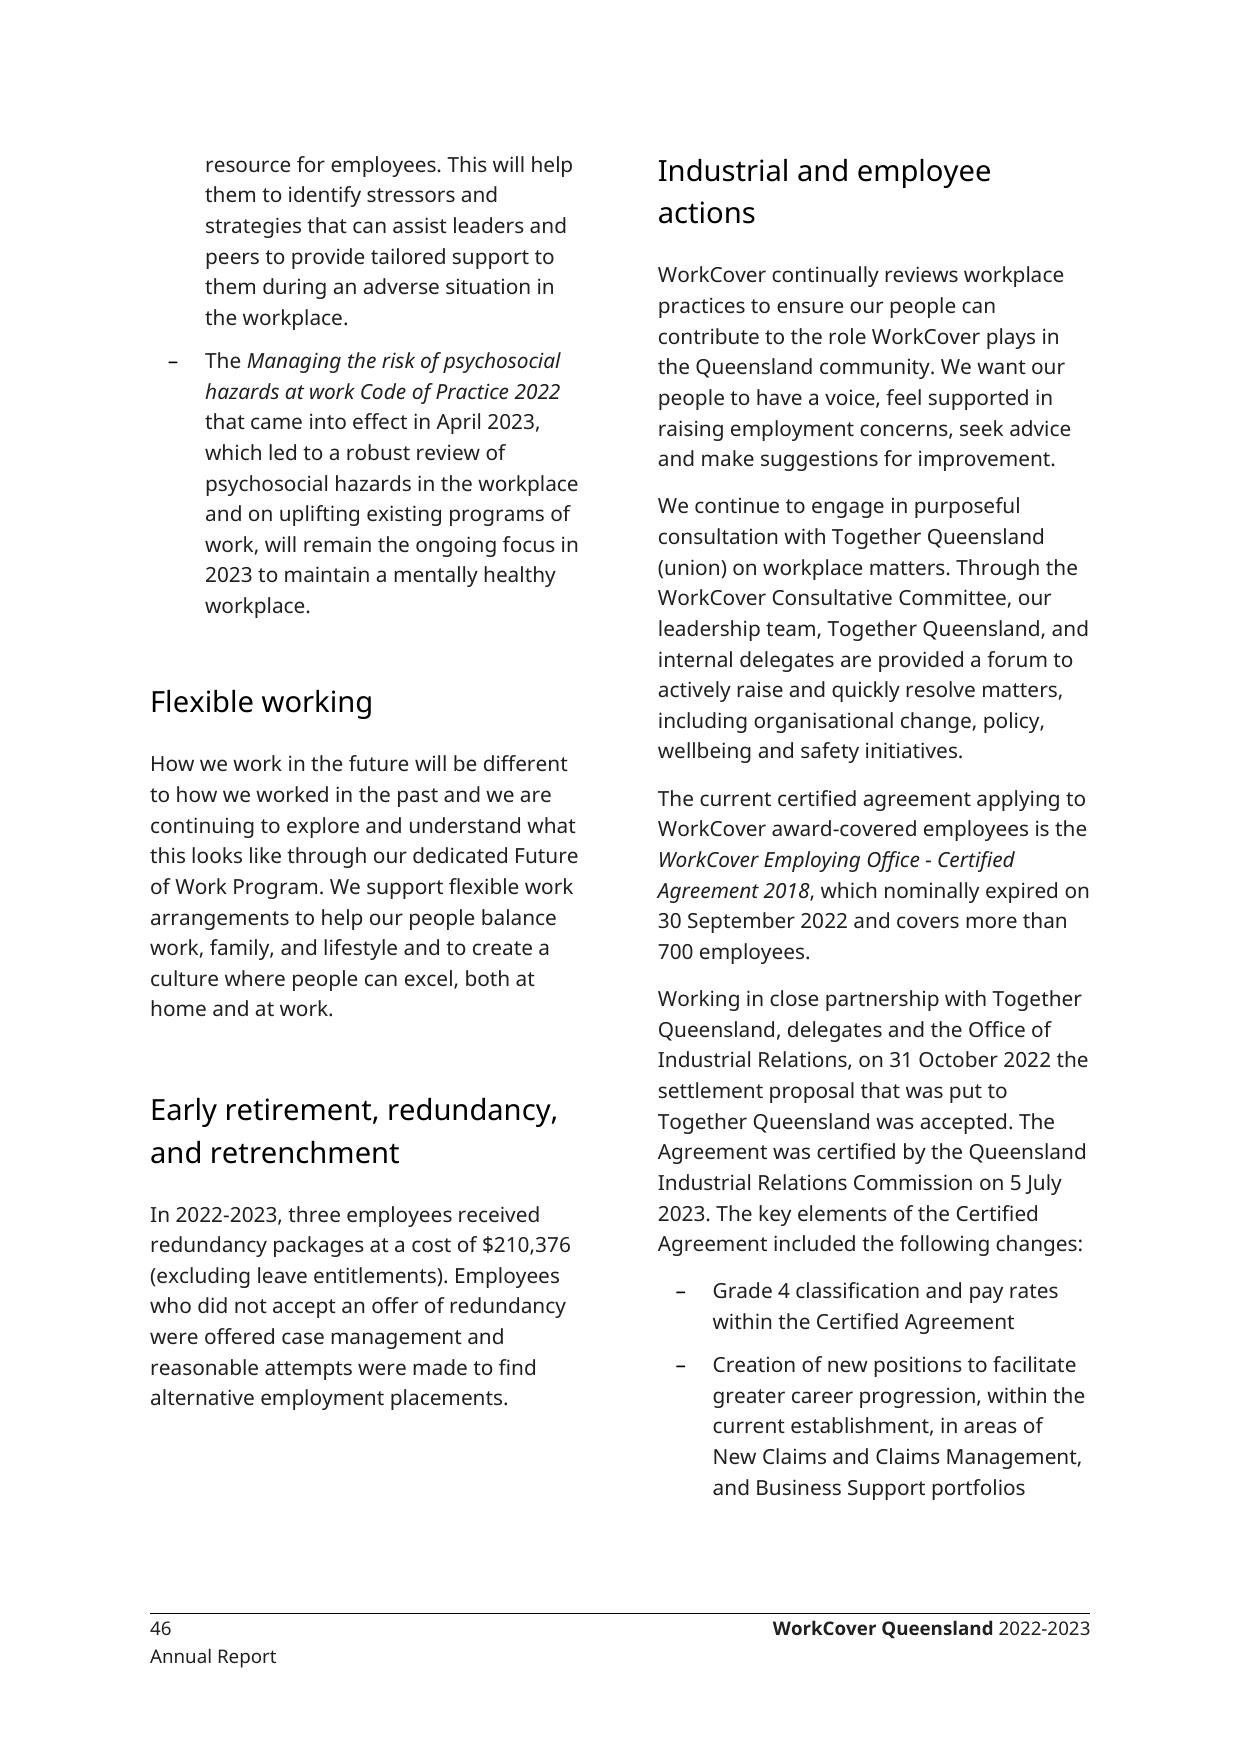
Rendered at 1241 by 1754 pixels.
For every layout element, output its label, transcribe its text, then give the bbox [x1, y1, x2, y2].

text In 2022-2023, three employees received redundancy packages at a cost of $210,376 (excluding leave entitlements). Employees who did not accept an offer of redundancy were offered case management and reasonable attempts were made to find alternative employment placements. [150, 1200, 583, 1412]
text How we work in the future will be different to how we worked in the past and we are continuing to explore and understand what this looks like through our dedicated Future of Work Program. We support flexible work arrangements to help our people balance work, family, and lifestyle and to create a culture where people can excel, both at home and at work. [150, 749, 583, 1023]
text WorkCover continually reviews workplace practices to ensure our people can contribute to the role WorkCover plays in the Queensland community. We want our people to have a voice, feel supported in raising employment concerns, seek advice and make suggestions for improvement. [658, 261, 1090, 473]
list Creation of new positions to facilitate greater career progression, within the current establishment, in areas of New Claims and Claims Management, and Business Support portfolios [675, 1350, 1090, 1501]
text Working in close partnership with Together Queensland, delegates and the Office of Industrial Relations, on 31 October 2022 the settlement proposal that was put to Together Queensland was accepted. The Agreement was certified by the Queensland Industrial Relations Commission on 5 July 2023. The key elements of the Certified Agreement included the following changes: [658, 984, 1090, 1258]
text We continue to engage in purposeful consultation with Together Queensland (union) on workplace matters. Through the WorkCover Consultative Committee, our leadership team, Together Queensland, and internal delegates are provided a forum to actively raise and quickly resolve matters, including organisational change, policy, wellbeing and safety initiatives. [658, 492, 1090, 765]
list Grade 4 classification and pay rates within the Certified Agreement [675, 1277, 1090, 1336]
text The current certified agreement applying to WorkCover award-covered employees is the WorkCover Employing Office - Certified Agreement 2018, which nominally expired on 30 September 2022 and covers more than 700 employees. [658, 784, 1090, 966]
subtitle Flexible working [150, 682, 583, 721]
list The Managing the risk of psychosocial hazards at work Code of Practice 2022 that came into effect in April 2023, which led to a robust review of psychosocial hazards in the workplace and on uplifting existing programs of work, will remain the ongoing focus in 2023 to maintain a mentally healthy workplace. [168, 346, 583, 620]
subtitle Early retirement, redundancy, and retrenchment [150, 1089, 583, 1172]
subtitle Industrial and employee actions [658, 150, 1090, 232]
